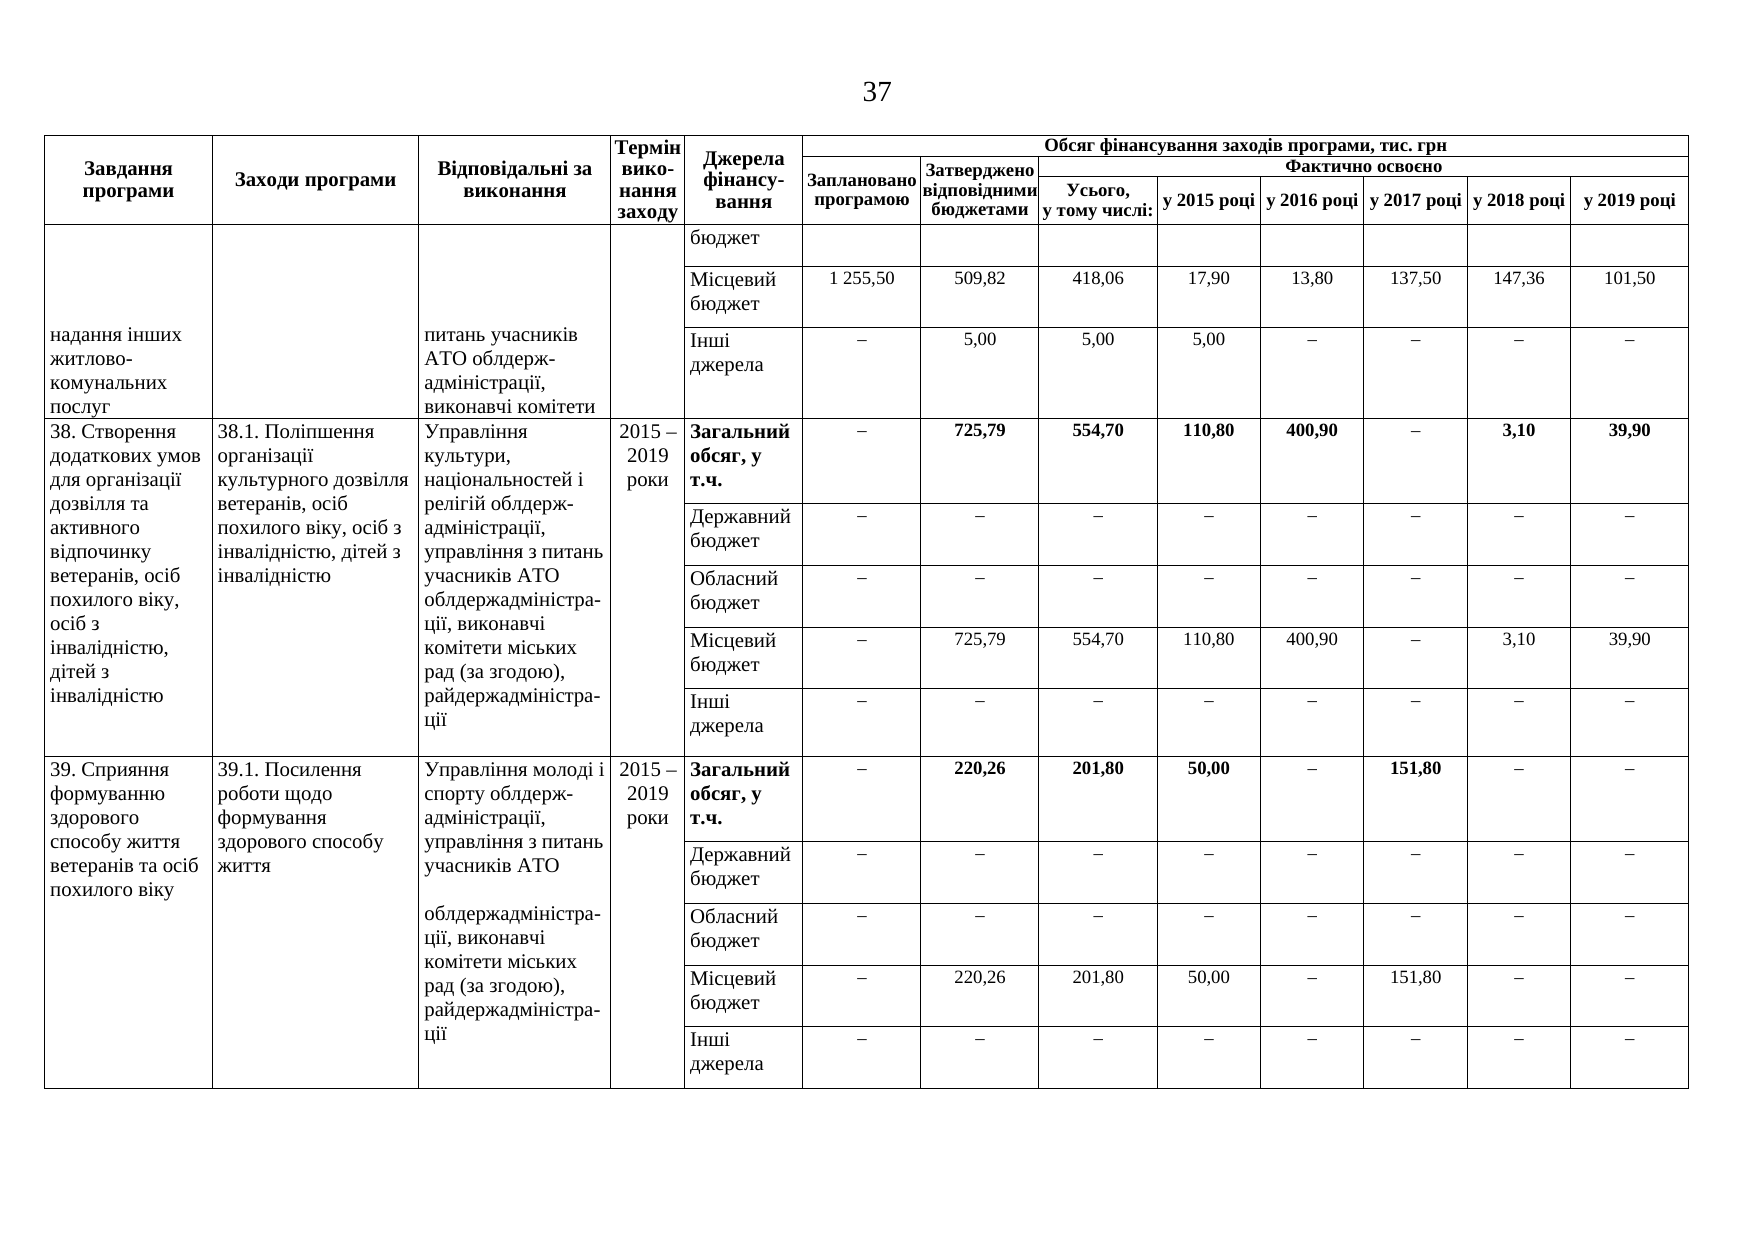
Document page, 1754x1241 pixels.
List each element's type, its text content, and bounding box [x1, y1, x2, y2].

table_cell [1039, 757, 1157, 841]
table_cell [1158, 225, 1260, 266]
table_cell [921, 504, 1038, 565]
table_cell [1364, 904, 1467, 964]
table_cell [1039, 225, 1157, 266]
table_cell Заплановано програмою [803, 157, 920, 224]
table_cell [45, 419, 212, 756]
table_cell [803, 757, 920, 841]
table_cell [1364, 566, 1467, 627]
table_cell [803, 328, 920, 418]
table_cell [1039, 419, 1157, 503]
table_cell Усього, у тому числі: [1039, 177, 1157, 224]
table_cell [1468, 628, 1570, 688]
table_cell Затверджено відповідними бюджетами [921, 157, 1038, 224]
table_cell у 2019 році [1571, 177, 1688, 224]
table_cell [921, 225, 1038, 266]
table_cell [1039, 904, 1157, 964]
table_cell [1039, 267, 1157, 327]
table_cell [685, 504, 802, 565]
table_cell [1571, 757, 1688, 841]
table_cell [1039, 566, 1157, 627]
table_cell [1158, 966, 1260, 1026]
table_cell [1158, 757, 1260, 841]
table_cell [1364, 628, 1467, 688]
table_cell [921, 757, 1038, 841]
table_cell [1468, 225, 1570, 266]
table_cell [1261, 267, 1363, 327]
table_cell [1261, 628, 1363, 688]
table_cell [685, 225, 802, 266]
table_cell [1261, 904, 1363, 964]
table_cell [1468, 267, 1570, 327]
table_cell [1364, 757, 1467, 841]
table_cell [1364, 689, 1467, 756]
table_cell Фактично освоєно [1039, 157, 1688, 176]
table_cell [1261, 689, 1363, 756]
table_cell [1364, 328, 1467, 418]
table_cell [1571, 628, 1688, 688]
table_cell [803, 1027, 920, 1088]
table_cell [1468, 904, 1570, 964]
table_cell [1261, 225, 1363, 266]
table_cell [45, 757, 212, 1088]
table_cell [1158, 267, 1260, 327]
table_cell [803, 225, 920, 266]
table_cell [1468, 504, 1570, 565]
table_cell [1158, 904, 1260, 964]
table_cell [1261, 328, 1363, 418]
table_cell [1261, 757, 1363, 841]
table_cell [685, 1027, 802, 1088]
table_cell у 2017 році [1364, 177, 1467, 224]
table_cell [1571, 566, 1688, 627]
table_header Заходи програми [213, 136, 418, 224]
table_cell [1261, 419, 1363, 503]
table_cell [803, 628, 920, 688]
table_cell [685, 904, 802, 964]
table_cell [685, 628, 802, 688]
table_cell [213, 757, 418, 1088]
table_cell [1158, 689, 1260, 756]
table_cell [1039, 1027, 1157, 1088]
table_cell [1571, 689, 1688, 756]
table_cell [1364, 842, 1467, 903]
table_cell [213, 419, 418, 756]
table_header Обсяг фінансування заходів програми, тис. грн [803, 136, 1688, 156]
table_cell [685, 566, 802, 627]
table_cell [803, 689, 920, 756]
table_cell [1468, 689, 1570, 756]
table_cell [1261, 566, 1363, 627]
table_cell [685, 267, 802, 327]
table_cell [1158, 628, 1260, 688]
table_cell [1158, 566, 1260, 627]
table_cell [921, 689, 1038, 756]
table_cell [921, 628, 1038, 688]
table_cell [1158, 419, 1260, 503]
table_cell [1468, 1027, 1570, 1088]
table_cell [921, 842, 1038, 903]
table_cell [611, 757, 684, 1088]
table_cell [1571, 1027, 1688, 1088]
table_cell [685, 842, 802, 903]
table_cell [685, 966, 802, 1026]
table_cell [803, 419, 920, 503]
table_cell у 2018 році [1468, 177, 1570, 224]
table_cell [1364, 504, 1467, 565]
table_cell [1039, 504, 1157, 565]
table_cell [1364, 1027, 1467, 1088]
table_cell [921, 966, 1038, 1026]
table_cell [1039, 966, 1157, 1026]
table_header Термін виконання заходу [611, 136, 684, 224]
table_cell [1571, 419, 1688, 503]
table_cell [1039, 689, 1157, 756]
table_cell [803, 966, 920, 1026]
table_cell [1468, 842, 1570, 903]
table_header Завдання програми [45, 136, 212, 224]
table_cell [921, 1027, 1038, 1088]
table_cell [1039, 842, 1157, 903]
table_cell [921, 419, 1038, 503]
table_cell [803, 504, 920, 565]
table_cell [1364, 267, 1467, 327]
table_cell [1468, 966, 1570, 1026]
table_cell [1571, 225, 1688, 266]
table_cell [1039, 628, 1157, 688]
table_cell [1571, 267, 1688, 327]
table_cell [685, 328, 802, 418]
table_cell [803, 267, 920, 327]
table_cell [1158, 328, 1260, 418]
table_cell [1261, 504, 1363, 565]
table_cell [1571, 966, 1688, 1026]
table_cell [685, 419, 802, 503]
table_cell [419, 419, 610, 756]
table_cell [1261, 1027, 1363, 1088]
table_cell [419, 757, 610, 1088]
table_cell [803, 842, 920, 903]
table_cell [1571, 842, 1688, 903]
table_cell у 2016 році [1261, 177, 1363, 224]
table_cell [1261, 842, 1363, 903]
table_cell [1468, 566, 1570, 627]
table_header Джерела фінансу-вання [685, 136, 802, 224]
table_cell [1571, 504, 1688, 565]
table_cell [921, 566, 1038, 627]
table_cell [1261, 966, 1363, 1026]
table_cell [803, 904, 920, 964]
table_cell у 2015 році [1158, 177, 1260, 224]
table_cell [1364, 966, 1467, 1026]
table_header Відповідальні за виконання [419, 136, 610, 224]
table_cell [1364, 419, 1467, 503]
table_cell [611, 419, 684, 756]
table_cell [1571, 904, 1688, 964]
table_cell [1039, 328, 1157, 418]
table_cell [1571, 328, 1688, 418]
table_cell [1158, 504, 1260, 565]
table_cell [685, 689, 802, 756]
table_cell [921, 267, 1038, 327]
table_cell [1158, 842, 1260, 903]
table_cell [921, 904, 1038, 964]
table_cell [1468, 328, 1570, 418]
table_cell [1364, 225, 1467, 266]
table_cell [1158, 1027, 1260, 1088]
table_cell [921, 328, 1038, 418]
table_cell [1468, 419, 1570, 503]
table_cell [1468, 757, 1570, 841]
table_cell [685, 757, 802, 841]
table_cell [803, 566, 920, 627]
